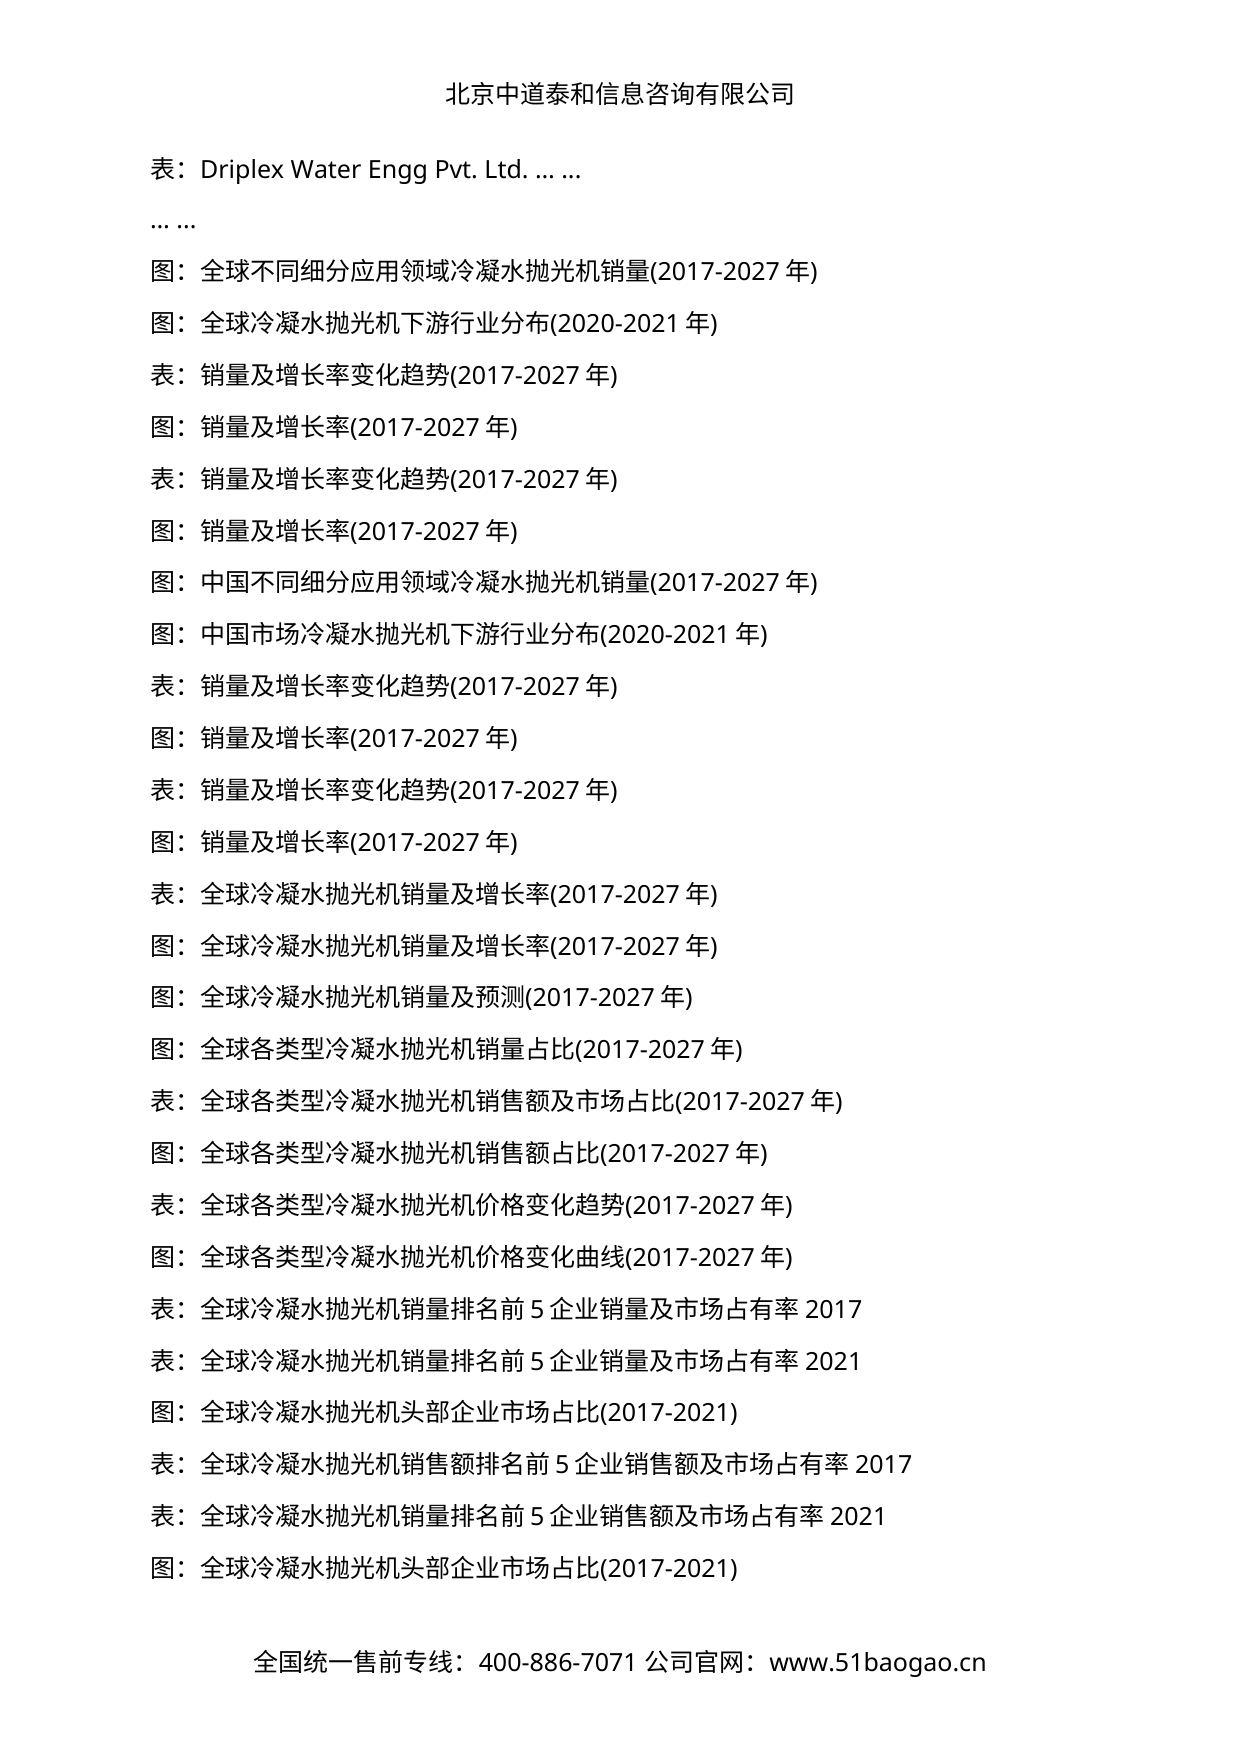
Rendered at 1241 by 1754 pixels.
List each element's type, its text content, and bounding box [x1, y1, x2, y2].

text 图：销量及增长率(2017-2027年) [150, 718, 1090, 755]
text … ... [150, 202, 1090, 236]
text 图：全球不同细分应用领域冷凝水抛光机销量(2017-2027年) [150, 252, 1090, 288]
text 表：全球冷凝水抛光机销售额排名前5企业销售额及市场占有率 2017 [150, 1445, 1090, 1481]
text 图：中国不同细分应用领域冷凝水抛光机销量(2017-2027年) [150, 563, 1090, 599]
text 图：销量及增长率(2017-2027年) [150, 511, 1090, 547]
text 图：销量及增长率(2017-2027年) [150, 407, 1090, 443]
text 表：全球冷凝水抛光机销量及增长率(2017-2027年) [150, 874, 1090, 910]
text 表：Driplex Water Engg Pvt. Ltd. … ... [150, 150, 1090, 186]
text 图：全球冷凝水抛光机销量及预测(2017-2027年) [150, 978, 1090, 1014]
text 表：销量及增长率变化趋势(2017-2027年) [150, 667, 1090, 703]
text 表：全球冷凝水抛光机销量排名前5企业销量及市场占有率 2021 [150, 1341, 1090, 1377]
text 图：全球冷凝水抛光机头部企业市场占比(2017-2021) [150, 1393, 1090, 1429]
text 图：全球冷凝水抛光机头部企业市场占比(2017-2021) [150, 1548, 1090, 1585]
text 图：全球各类型冷凝水抛光机销售额占比(2017-2027年) [150, 1133, 1090, 1170]
text 表：全球各类型冷凝水抛光机销售额及市场占比(2017-2027年) [150, 1082, 1090, 1118]
text 图：全球各类型冷凝水抛光机价格变化曲线(2017-2027年) [150, 1237, 1090, 1273]
text 表：全球冷凝水抛光机销量排名前5企业销量及市场占有率 2017 [150, 1289, 1090, 1325]
text 表：销量及增长率变化趋势(2017-2027年) [150, 459, 1090, 495]
text 表：销量及增长率变化趋势(2017-2027年) [150, 770, 1090, 807]
text 图：全球各类型冷凝水抛光机销量占比(2017-2027年) [150, 1030, 1090, 1066]
text 图：全球冷凝水抛光机下游行业分布(2020-2021年) [150, 303, 1090, 340]
text 表：全球冷凝水抛光机销量排名前5企业销售额及市场占有率 2021 [150, 1497, 1090, 1533]
text 图：中国市场冷凝水抛光机下游行业分布(2020-2021年) [150, 615, 1090, 651]
text 表：销量及增长率变化趋势(2017-2027年) [150, 355, 1090, 392]
text 图：全球冷凝水抛光机销量及增长率(2017-2027年) [150, 926, 1090, 962]
text 图：销量及增长率(2017-2027年) [150, 822, 1090, 858]
text 表：全球各类型冷凝水抛光机价格变化趋势(2017-2027年) [150, 1185, 1090, 1222]
